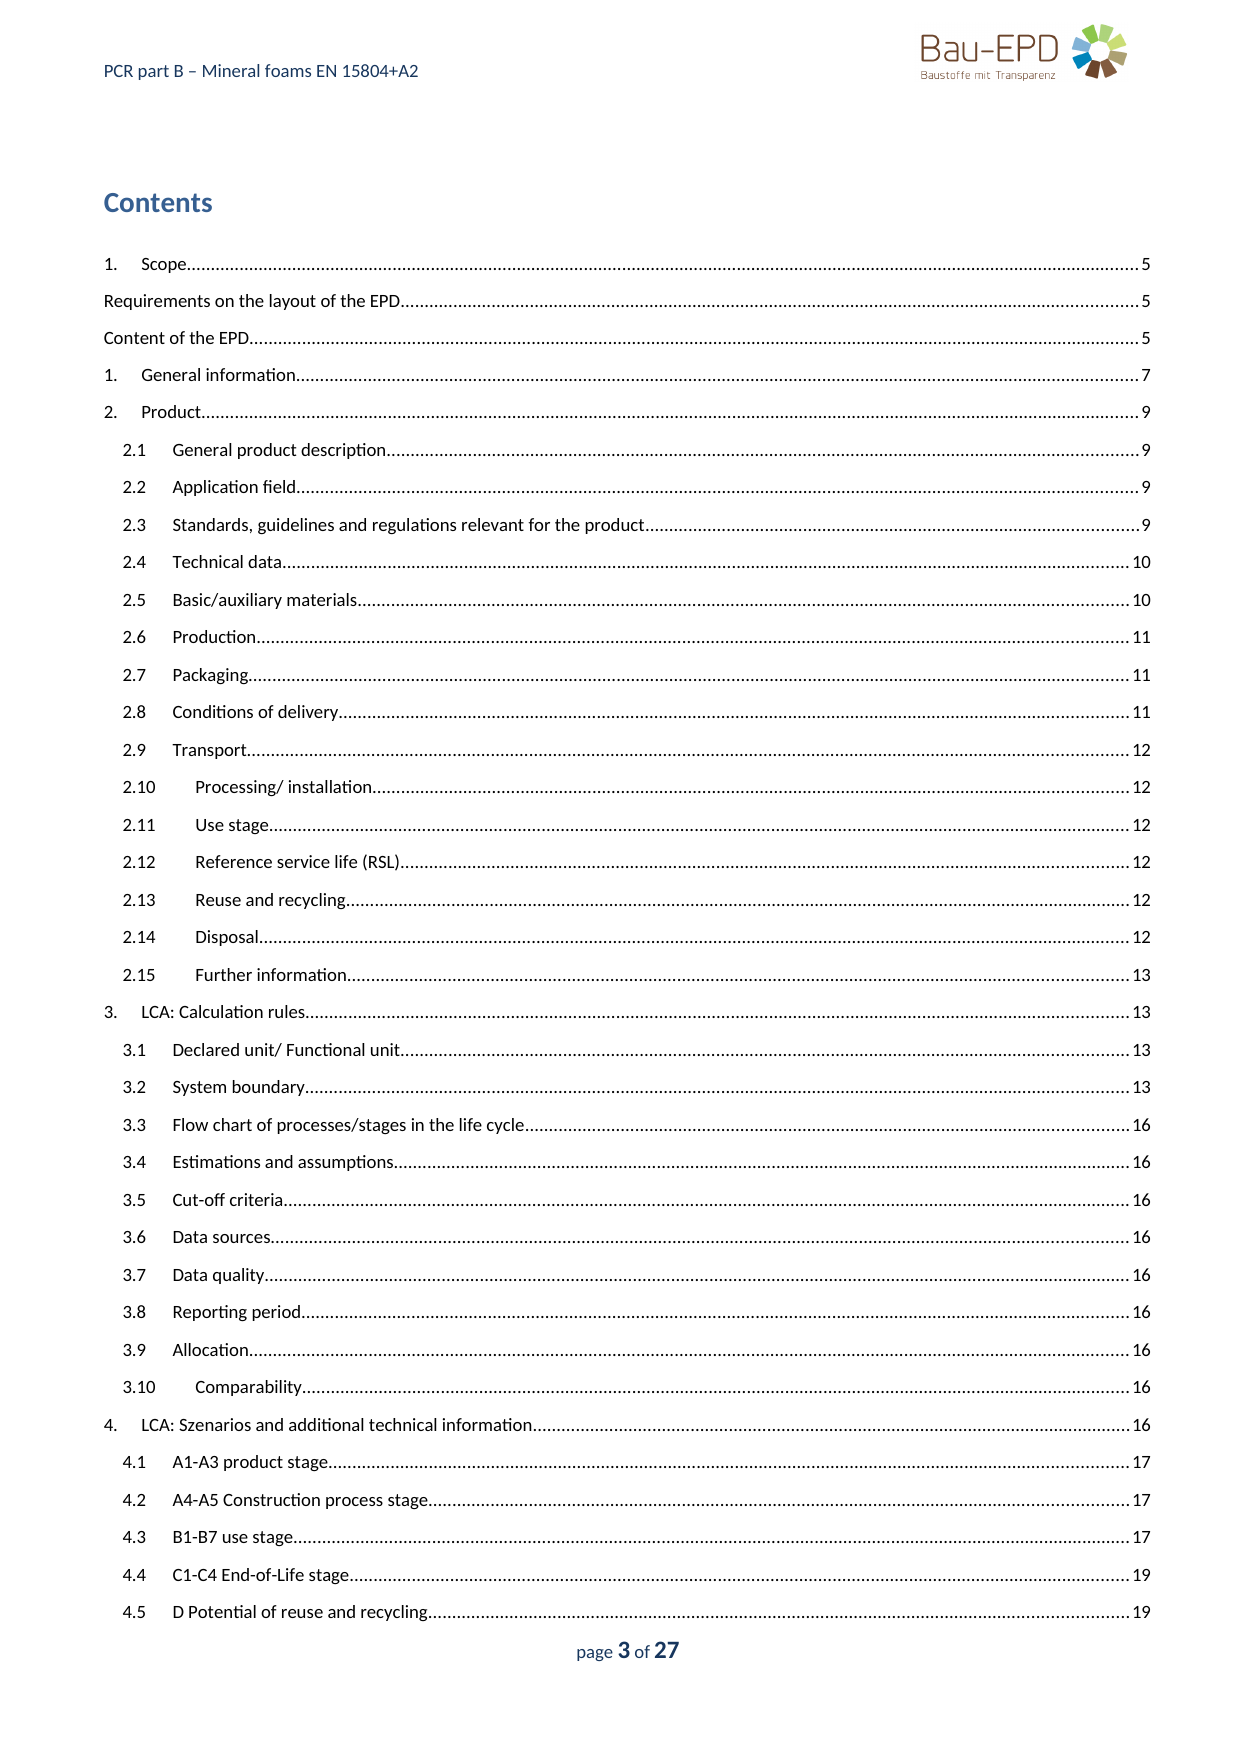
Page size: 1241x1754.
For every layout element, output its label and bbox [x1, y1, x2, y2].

picture [913, 22, 1130, 82]
